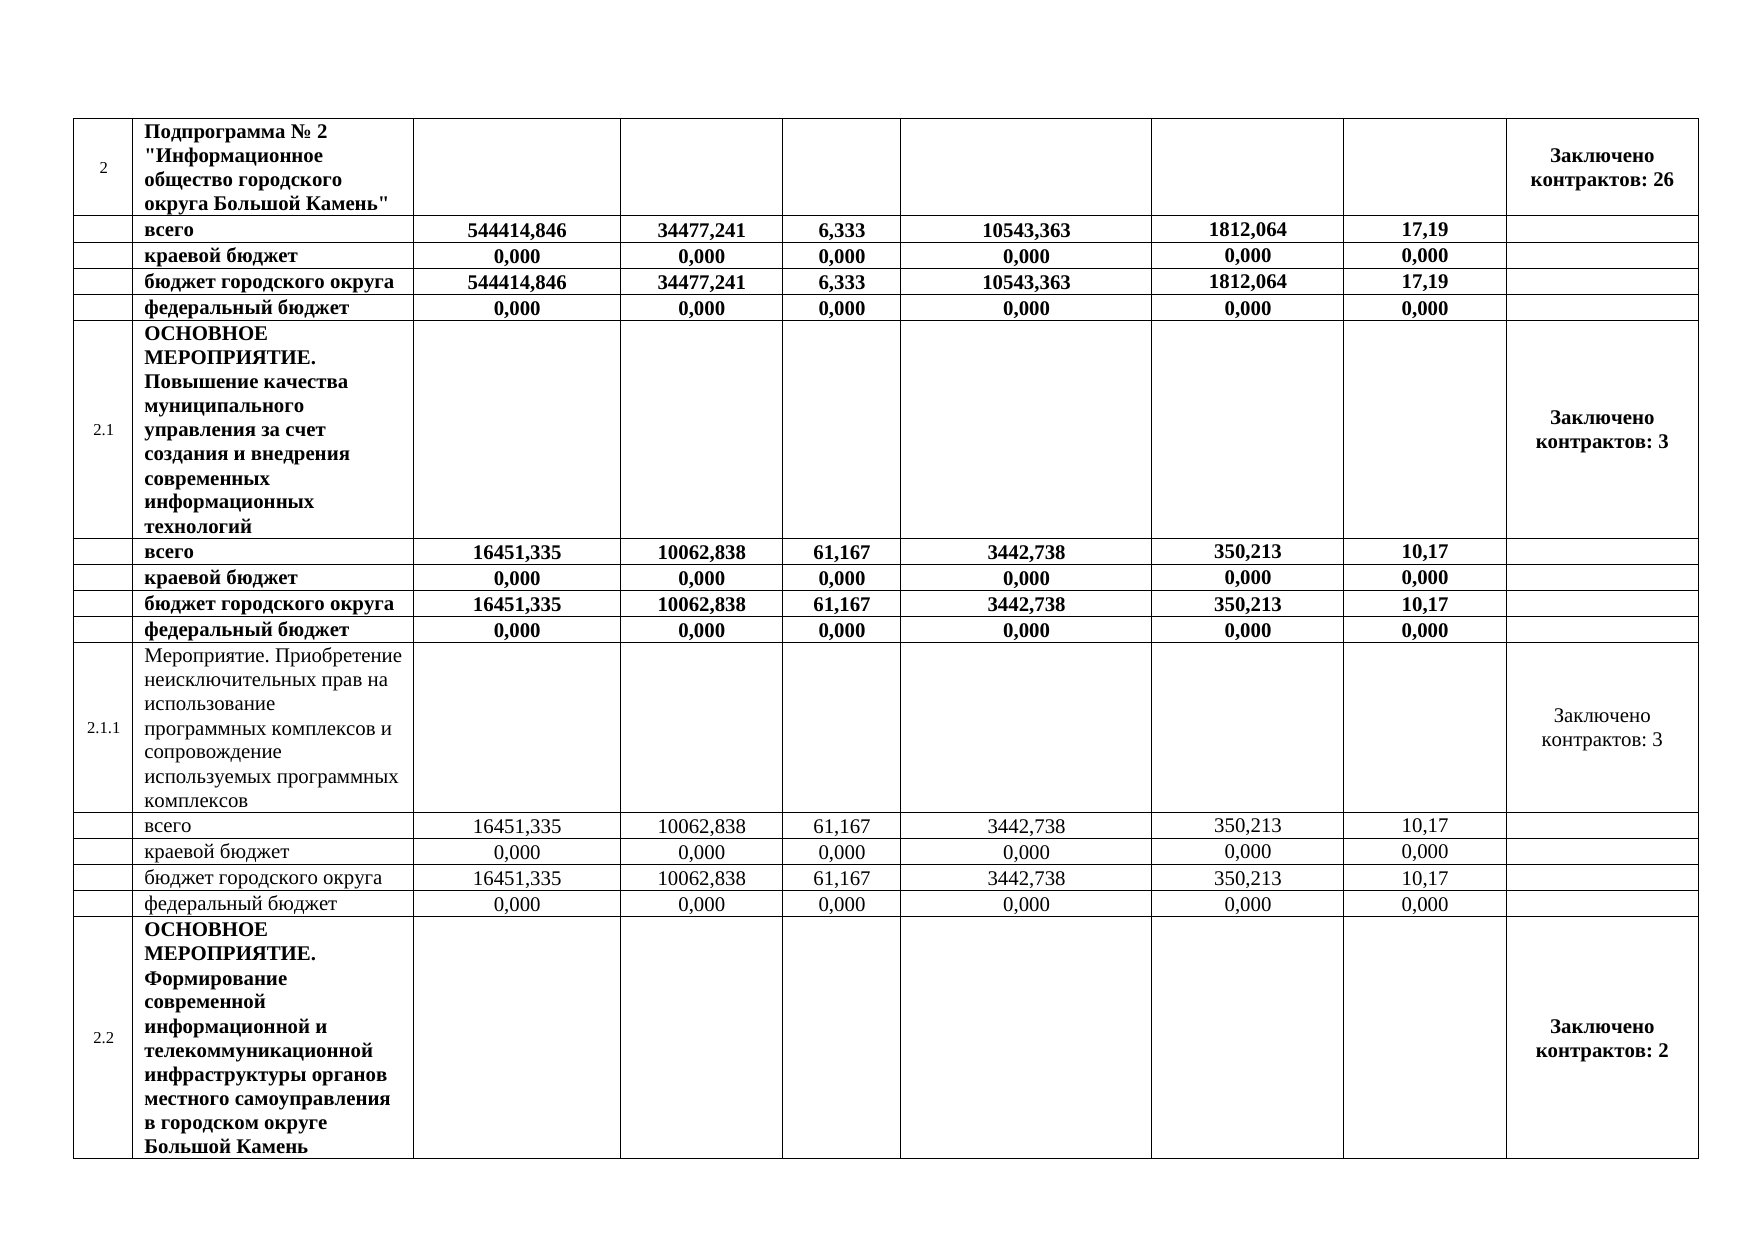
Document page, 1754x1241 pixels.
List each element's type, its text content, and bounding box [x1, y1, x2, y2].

table_cell 0,000 [621, 891, 782, 916]
table_cell [414, 321, 620, 538]
table_cell краевой бюджет [133, 565, 413, 590]
table_cell 17,19 [1344, 269, 1506, 294]
table_cell 10062,838 [621, 539, 782, 564]
table_cell [1507, 813, 1698, 838]
table_cell [1152, 917, 1343, 1158]
table_cell 0,000 [414, 839, 620, 864]
table_cell [1152, 119, 1343, 215]
table_cell [74, 865, 132, 890]
table_cell бюджет городского округа [133, 591, 413, 616]
table_cell 16451,335 [414, 539, 620, 564]
table_cell [1507, 243, 1698, 268]
table_cell [1507, 565, 1698, 590]
table_cell 0,000 [414, 295, 620, 320]
table_cell 16451,335 [414, 591, 620, 616]
table_cell 10,17 [1344, 813, 1506, 838]
table_cell 0,000 [783, 565, 900, 590]
table_cell [74, 839, 132, 864]
table_cell 0,000 [901, 839, 1151, 864]
table_cell Заключено контрактов: 26 [1507, 119, 1698, 215]
table_cell [1507, 839, 1698, 864]
table_cell 2.1.1 [74, 643, 132, 812]
table_cell 0,000 [621, 617, 782, 642]
table_cell 0,000 [1344, 617, 1506, 642]
table_cell [1507, 865, 1698, 890]
table_cell [414, 643, 620, 812]
table_cell 350,213 [1152, 865, 1343, 890]
table_cell [1507, 539, 1698, 564]
table_cell [1507, 216, 1698, 242]
table_cell федеральный бюджет [133, 617, 413, 642]
table_cell Заключено контрактов: 3 [1507, 321, 1698, 538]
table_cell [621, 321, 782, 538]
table_cell 0,000 [1344, 891, 1506, 916]
table_cell [414, 119, 620, 215]
table_cell [901, 917, 1151, 1158]
table_cell [1344, 643, 1506, 812]
table_cell 10543,363 [901, 269, 1151, 294]
table_cell всего [133, 813, 413, 838]
table_cell [901, 119, 1151, 215]
table_cell [1344, 917, 1506, 1158]
table_cell федеральный бюджет [133, 295, 413, 320]
table_cell [74, 813, 132, 838]
table_cell [74, 539, 132, 564]
table_cell 544414,846 [414, 216, 620, 242]
table_cell 0,000 [783, 891, 900, 916]
table_cell 61,167 [783, 813, 900, 838]
table_cell 0,000 [1152, 243, 1343, 268]
table_cell 0,000 [621, 839, 782, 864]
table_cell 61,167 [783, 591, 900, 616]
table_cell 17,19 [1344, 216, 1506, 242]
table_cell бюджет городского округа [133, 269, 413, 294]
table_cell [783, 643, 900, 812]
table_cell [1344, 119, 1506, 215]
table_cell 34477,241 [621, 216, 782, 242]
table_cell Заключено контрактов: 2 [1507, 917, 1698, 1158]
table_cell [1507, 891, 1698, 916]
table_cell 61,167 [783, 865, 900, 890]
table_cell [1344, 321, 1506, 538]
table_cell Заключено контрактов: 3 [1507, 643, 1698, 812]
table_cell [1507, 591, 1698, 616]
table_cell 0,000 [621, 243, 782, 268]
table_cell [1152, 321, 1343, 538]
table_cell [74, 295, 132, 320]
table_cell 3442,738 [901, 865, 1151, 890]
table_cell 10062,838 [621, 591, 782, 616]
table_cell 350,213 [1152, 591, 1343, 616]
table_cell 10,17 [1344, 865, 1506, 890]
table_cell 10543,363 [901, 216, 1151, 242]
table_cell [621, 917, 782, 1158]
table_cell федеральный бюджет [133, 891, 413, 916]
table_cell 10,17 [1344, 591, 1506, 616]
table_cell 0,000 [783, 243, 900, 268]
table_cell всего [133, 216, 413, 242]
table_cell 6,333 [783, 269, 900, 294]
table_cell [1507, 295, 1698, 320]
table_cell 0,000 [414, 617, 620, 642]
table_cell 0,000 [1152, 839, 1343, 864]
table_cell 3442,738 [901, 539, 1151, 564]
table_cell 0,000 [1152, 565, 1343, 590]
table_cell 0,000 [901, 243, 1151, 268]
table_cell [1152, 643, 1343, 812]
table_cell 16451,335 [414, 813, 620, 838]
table_cell [783, 321, 900, 538]
table_cell всего [133, 539, 413, 564]
table_cell 3442,738 [901, 591, 1151, 616]
table_cell 0,000 [783, 617, 900, 642]
table_cell [74, 216, 132, 242]
table_cell [621, 119, 782, 215]
table_cell 0,000 [414, 891, 620, 916]
table_cell 0,000 [783, 839, 900, 864]
table_cell [901, 321, 1151, 538]
table_cell 2.2 [74, 917, 132, 1158]
table_cell 0,000 [1344, 243, 1506, 268]
table_cell 2.1 [74, 321, 132, 538]
table_cell 0,000 [783, 295, 900, 320]
table_cell 0,000 [621, 565, 782, 590]
table_cell 16451,335 [414, 865, 620, 890]
table_cell 61,167 [783, 539, 900, 564]
table_cell ОСНОВНОЕ МЕРОПРИЯТИЕ. Формирование современной информационной и телекоммуникационной инфраструктуры органов местного самоуправления в городском округе Большой Камень [133, 917, 413, 1158]
table_cell 0,000 [901, 565, 1151, 590]
table_cell бюджет городского округа [133, 865, 413, 890]
table_cell [74, 617, 132, 642]
table_cell 1812,064 [1152, 216, 1343, 242]
table_cell 544414,846 [414, 269, 620, 294]
table_cell 0,000 [1344, 839, 1506, 864]
table_cell 0,000 [1152, 617, 1343, 642]
table_cell 6,333 [783, 216, 900, 242]
table_cell 0,000 [414, 565, 620, 590]
table_cell 0,000 [621, 295, 782, 320]
table_cell Мероприятие. Приобретение неисключительных прав на использование программных комплексов и сопровождение используемых программных комплексов [133, 643, 413, 812]
table_cell 0,000 [1152, 891, 1343, 916]
table_cell 3442,738 [901, 813, 1151, 838]
table_cell 10062,838 [621, 813, 782, 838]
table_cell 0,000 [1152, 295, 1343, 320]
table_cell Подпрограмма № 2 "Информационное общество городского округа Большой Камень" [133, 119, 413, 215]
table_cell 0,000 [901, 617, 1151, 642]
table_cell 350,213 [1152, 539, 1343, 564]
table_cell [783, 119, 900, 215]
table_cell [74, 891, 132, 916]
table_cell 10062,838 [621, 865, 782, 890]
table_cell 0,000 [901, 295, 1151, 320]
table_cell [74, 269, 132, 294]
table_cell краевой бюджет [133, 839, 413, 864]
table_cell 350,213 [1152, 813, 1343, 838]
table_cell [414, 917, 620, 1158]
table_cell 0,000 [901, 891, 1151, 916]
table_cell [1507, 617, 1698, 642]
table_cell 0,000 [414, 243, 620, 268]
table_cell 34477,241 [621, 269, 782, 294]
table_cell 0,000 [1344, 295, 1506, 320]
table_cell [901, 643, 1151, 812]
table_cell [621, 643, 782, 812]
table_cell ОСНОВНОЕ МЕРОПРИЯТИЕ. Повышение качества муниципального управления за счет создания и внедрения современных информационных технологий [133, 321, 413, 538]
table_cell [74, 565, 132, 590]
table_cell [1507, 269, 1698, 294]
table_cell краевой бюджет [133, 243, 413, 268]
table_cell 2 [74, 119, 132, 215]
table_cell [783, 917, 900, 1158]
table_cell [74, 243, 132, 268]
table_cell 1812,064 [1152, 269, 1343, 294]
table_cell 0,000 [1344, 565, 1506, 590]
table_cell 10,17 [1344, 539, 1506, 564]
table_cell [74, 591, 132, 616]
